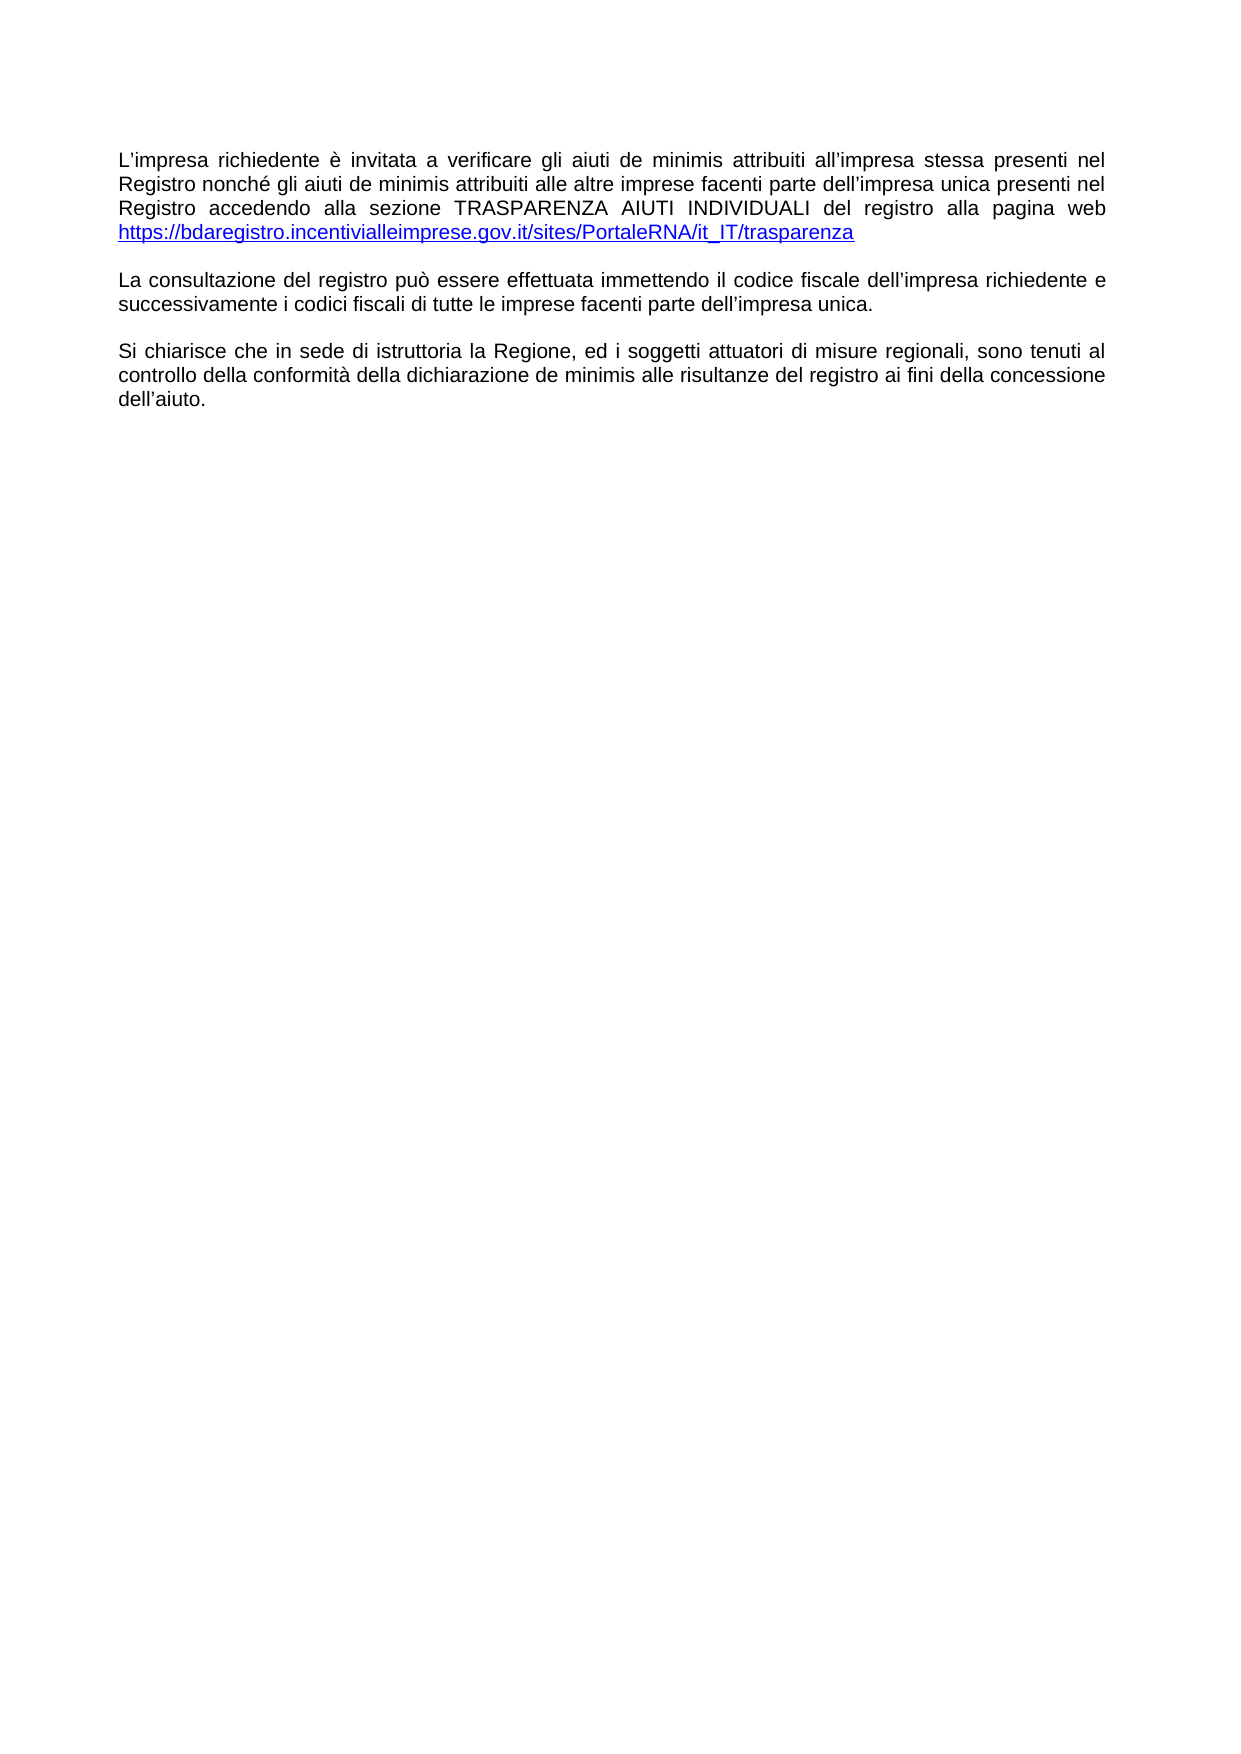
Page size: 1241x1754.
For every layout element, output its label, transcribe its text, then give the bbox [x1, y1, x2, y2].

text Si chiarisce che in sede di istruttoria la Regione, ed i soggetti attuatori di misure regionali, sono tenuti al controllo della conformità della dichiarazione de minimis alle risultanze del registro ai fini della concessione dell’aiuto. [118, 339, 1107, 411]
text L’impresa richiedente è invitata a verificare gli aiuti de minimis attribuiti all’impresa stessa presenti nel Registro nonché gli aiuti de minimis attribuiti alle altre imprese facenti parte dell’impresa unica presenti nel Registro accedendo alla sezione TRASPARENZA AIUTI INDIVIDUALI del registro alla pagina web https://bdaregistro.incentivialleimprese.gov.it/sites/PortaleRNA/it_IT/trasparenza [118, 148, 1107, 243]
text La consultazione del registro può essere effettuata immettendo il codice fiscale dell’impresa richiedente e successivamente i codici fiscali di tutte le imprese facenti parte dell’impresa unica. [118, 267, 1107, 315]
